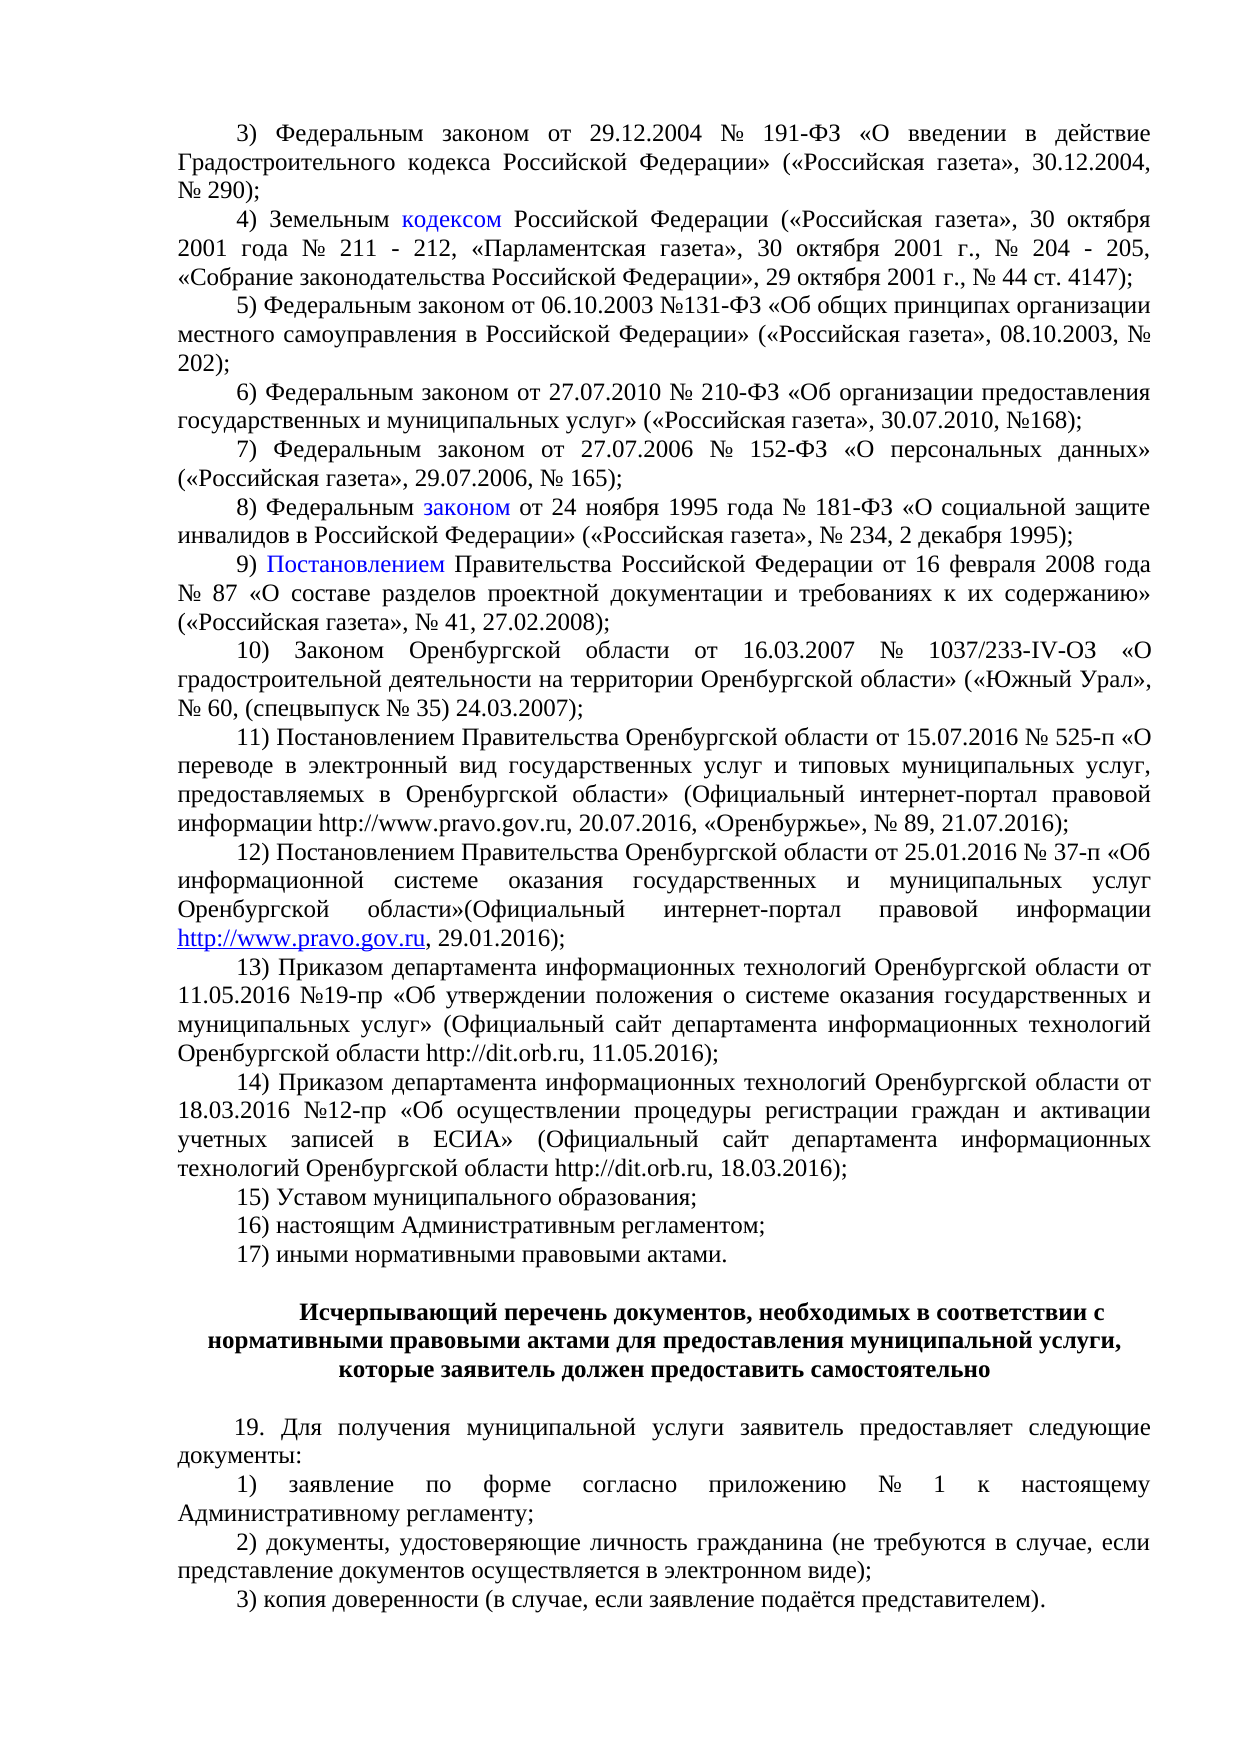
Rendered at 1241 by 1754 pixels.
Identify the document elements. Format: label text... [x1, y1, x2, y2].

text Исчерпывающий перечень документов, необходимых в соответствии с нормативными правовыми актами для предоставления муниципальной услуги, которые заявитель должен предоставить самостоятельно [177, 1297, 1152, 1383]
text 19. Для получения муниципальной услуги заявитель предоставляет следующие документы: [177, 1412, 1152, 1469]
text 7) Федеральным законом от 27.07.2006 № 152-ФЗ «О персональных данных» («Российская газета», 29.07.2006, № 165); [177, 434, 1152, 492]
text 12) Постановлением Правительства Оренбургской области от 25.01.2016 № 37-п «Об информационной системе оказания государственных и муниципальных услуг Оренбургской области»(Официальный интернет-портал правовой информации http://www.pravo.gov.ru, 29.01.2016); [177, 837, 1152, 952]
text 13) Приказом департамента информационных технологий Оренбургской области от 11.05.2016 №19-пр «Об утверждении положения о системе оказания государственных и муниципальных услуг» (Официальный сайт департамента информационных технологий Оренбургской области http://dit.orb.ru, 11.05.2016); [177, 952, 1152, 1067]
text 3) копия доверенности (в случае, если заявление подаётся представителем). [177, 1584, 1152, 1613]
text 9) Постановлением Правительства Российской Федерации от 16 февраля 2008 года № 87 «О составе разделов проектной документации и требованиях к их содержанию» («Российская газета», № 41, 27.02.2008); [177, 549, 1152, 636]
text 11) Постановлением Правительства Оренбургской области от 15.07.2016 № 525-п «О переводе в электронный вид государственных услуг и типовых муниципальных услуг, предоставляемых в Оренбургской области» (Официальный интернет-портал правовой информации http://www.pravo.gov.ru, 20.07.2016, «Оренбуржье», № 89, 21.07.2016); [177, 722, 1152, 837]
text 2) документы, удостоверяющие личность гражданина (не требуются в случае, если представление документов осуществляется в электронном виде); [177, 1527, 1152, 1584]
text 14) Приказом департамента информационных технологий Оренбургской области от 18.03.2016 №12-пр «Об осуществлении процедуры регистрации граждан и активации учетных записей в ЕСИА» (Официальный сайт департамента информационных технологий Оренбургской области http://dit.orb.ru, 18.03.2016); [177, 1067, 1152, 1182]
text 8) Федеральным законом от 24 ноября 1995 года № 181-ФЗ «О социальной защите инвалидов в Российской Федерации» («Российская газета», № 234, 2 декабря 1995); [177, 492, 1152, 549]
text 15) Уставом муниципального образования; [177, 1182, 1152, 1211]
text 17) иными нормативными правовыми актами. [177, 1239, 1152, 1268]
text 10) Законом Оренбургской области от 16.03.2007 № 1037/233-IV-ОЗ «О градостроительной деятельности на территории Оренбургской области» («Южный Урал», № 60, (спецвыпуск № 35) 24.03.2007); [177, 636, 1152, 722]
text 16) настоящим Административным регламентом; [177, 1211, 1152, 1239]
text 4) Земельным кодексом Российской Федерации («Российская газета», 30 октября 2001 года № 211 - 212, «Парламентская газета», 30 октября 2001 г., № 204 - 205, «Собрание законодательства Российской Федерации», 29 октября 2001 г., № 44 ст. 4147); [177, 204, 1152, 291]
text 1) заявление по форме согласно приложению № 1 к настоящему Административному регламенту; [177, 1469, 1152, 1527]
text 5) Федеральным законом от 06.10.2003 №131-ФЗ «Об общих принципах организации местного самоуправления в Российской Федерации» («Российская газета», 08.10.2003, № 202); [177, 291, 1152, 377]
text 6) Федеральным законом от 27.07.2010 № 210-ФЗ «Об организации предоставления государственных и муниципальных услуг» («Российская газета», 30.07.2010, №168); [177, 377, 1152, 434]
text 3) Федеральным законом от 29.12.2004 № 191-ФЗ «О введении в действие Градостроительного кодекса Российской Федерации» («Российская газета», 30.12.2004, № 290); [177, 118, 1152, 204]
